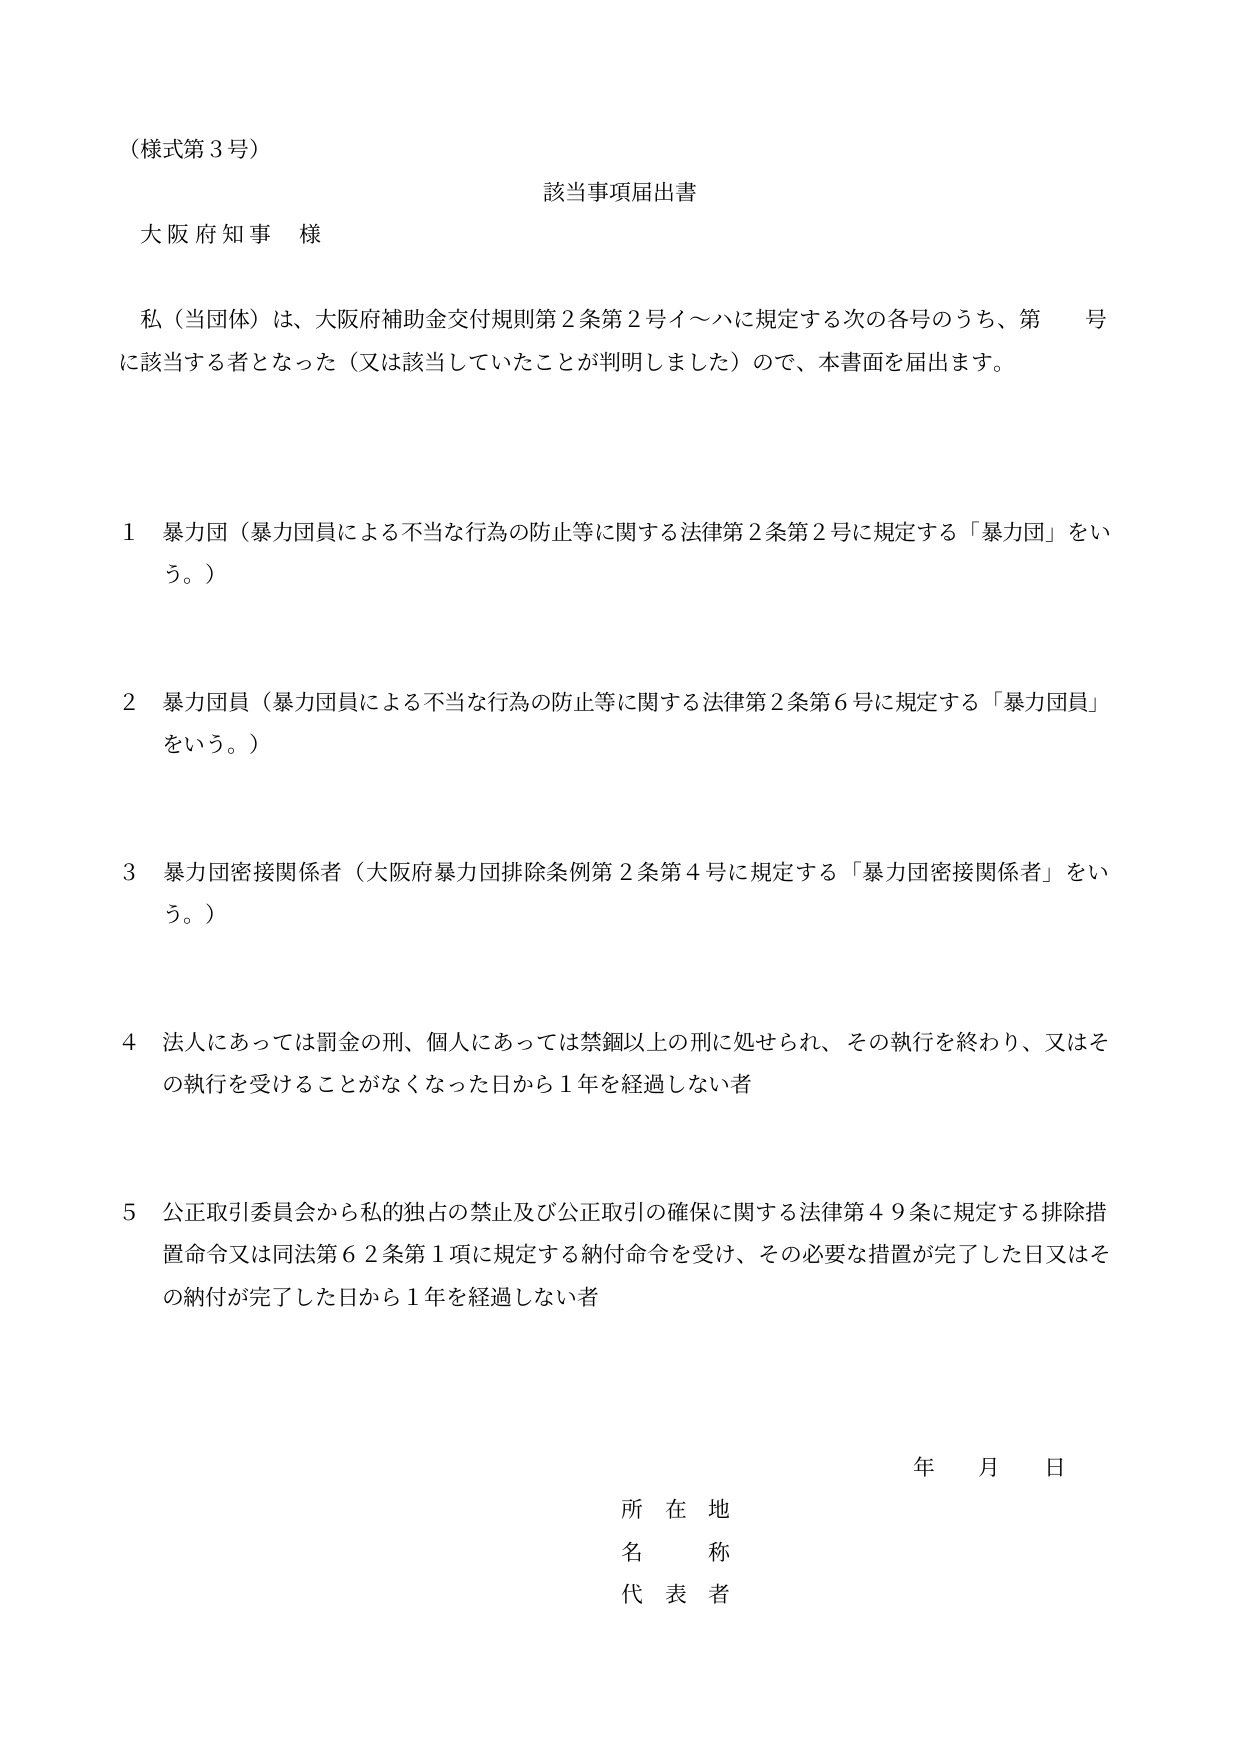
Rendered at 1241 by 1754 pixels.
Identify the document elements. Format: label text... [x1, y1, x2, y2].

text 年 月 日 [118, 1444, 1066, 1487]
text （様式第３号） [118, 127, 1122, 169]
text ５ 公正取引委員会から私的独占の禁止及び公正取引の確保に関する法律第４９条に規定する排除措置命令又は同法第６２条第１項に規定する納付命令を受け、その必要な措置が完了した日又はその納付が完了した日から１年を経過しない者 [118, 1189, 1111, 1317]
text ２ 暴力団員（暴力団員による不当な行為の防止等に関する法律第２条第６号に規定する「暴力団員」をいう。） [118, 679, 1111, 764]
text 名 称 [118, 1529, 1122, 1572]
text 大 阪 府 知 事 様 [118, 212, 1122, 254]
text 代 表 者 [118, 1572, 1122, 1614]
text ４ 法人にあっては罰金の刑、個人にあっては禁錮以上の刑に処せられ、その執行を終わり、又はその執行を受けることがなくなった日から１年を経過しない者 [118, 1019, 1111, 1104]
text 該当事項届出書 [118, 169, 1122, 212]
text 所 在 地 [118, 1487, 1122, 1529]
text １ 暴力団（暴力団員による不当な行為の防止等に関する法律第２条第２号に規定する「暴力団」をいう。） [118, 509, 1111, 594]
text ３ 暴力団密接関係者（大阪府暴力団排除条例第２条第４号に規定する「暴力団密接関係者」をいう。） [118, 849, 1111, 934]
text 私（当団体）は、大阪府補助金交付規則第２条第２号イ～ハに規定する次の各号のうち、第 号に該当する者となった（又は該当していたことが判明しました）ので、本書面を届出ます。 [118, 297, 1111, 382]
